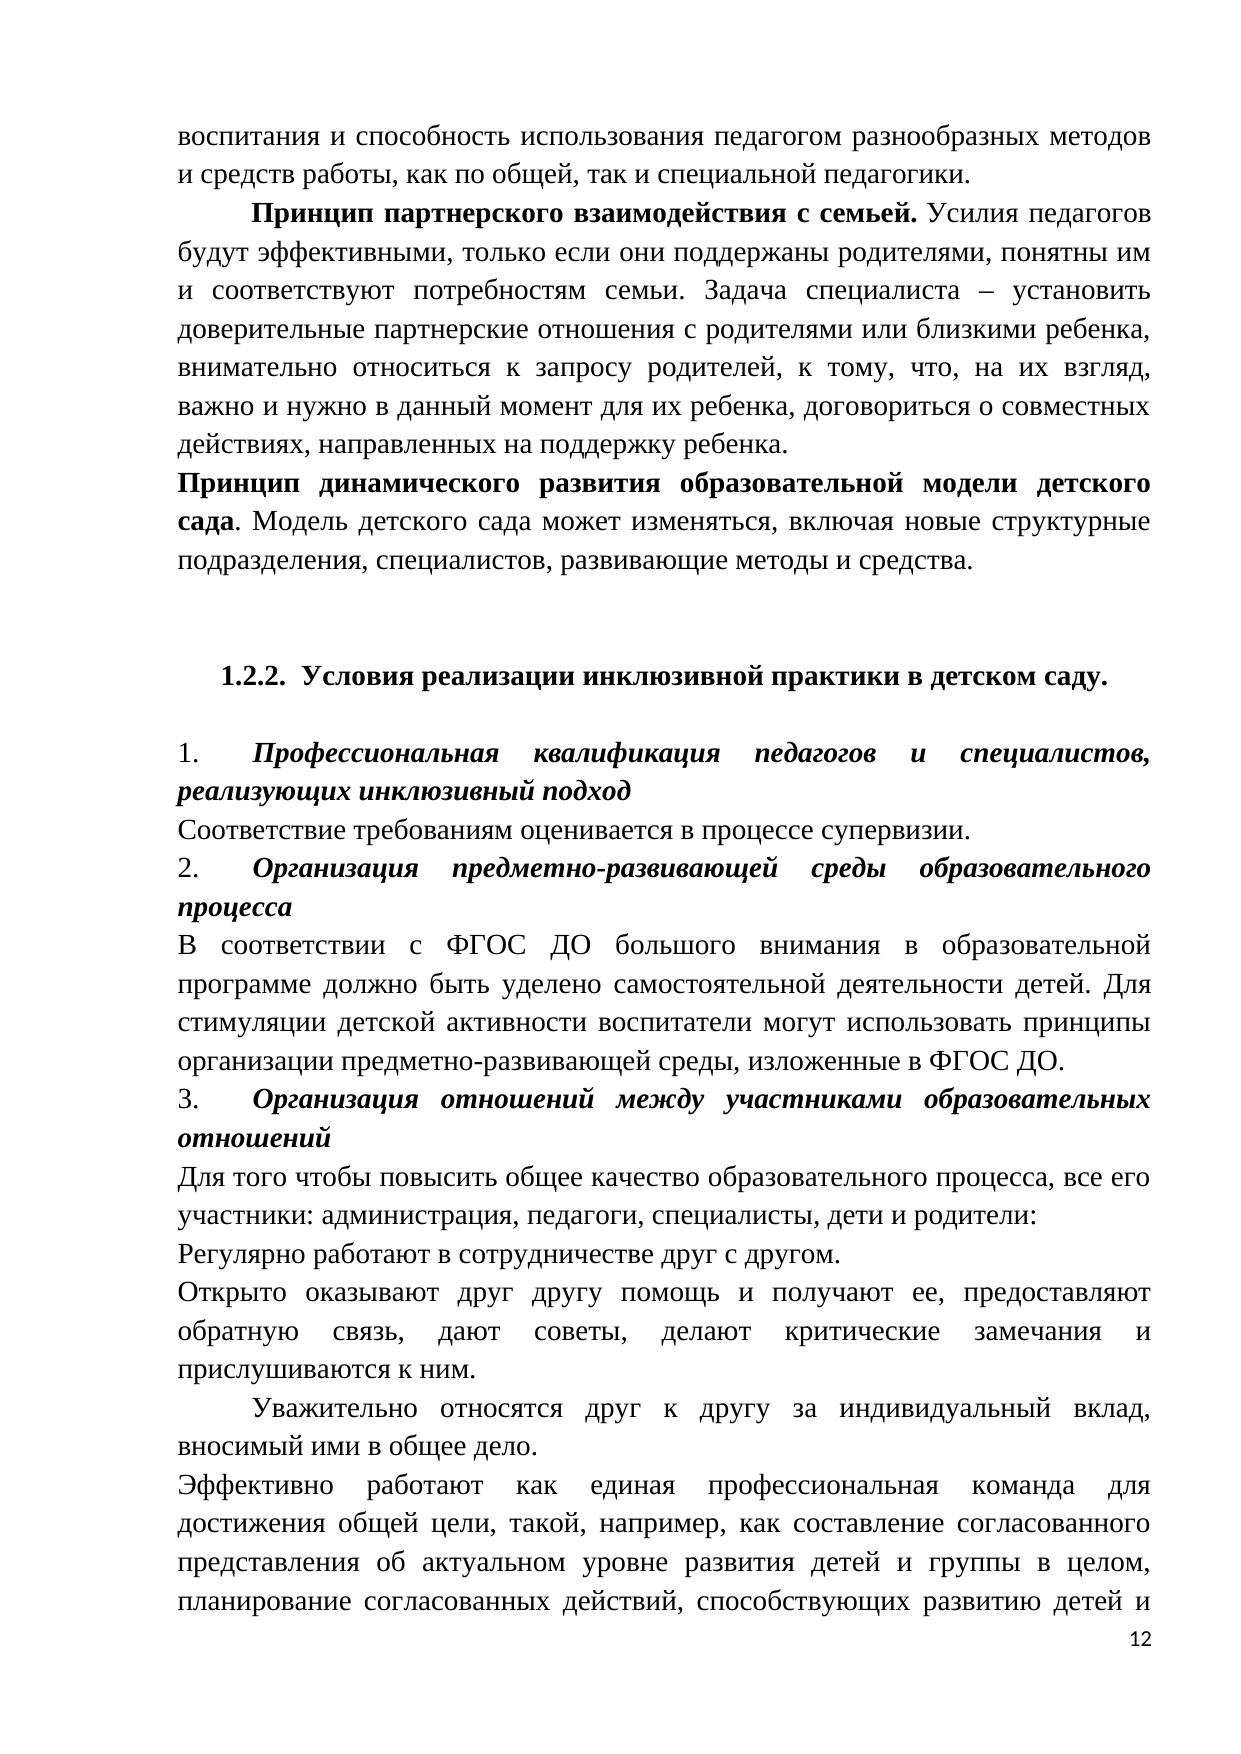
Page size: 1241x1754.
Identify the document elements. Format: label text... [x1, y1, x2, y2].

text Регулярно работают в сотрудничестве друг с другом. [177, 1236, 1152, 1269]
text Для того чтобы повысить общее качество образовательного процесса, все его участники: администрация, педагоги, специалисты, дети и родители: [177, 1159, 1152, 1231]
text Соответствие требованиям оценивается в процессе супервизии. [177, 812, 1152, 845]
text 1.2.2. Условия реализации инклюзивной практики в детском саду. [177, 658, 1152, 691]
text Принцип партнерского взаимодействия с семьей. Усилия педагогов будут эффективными, только если они поддержаны родителями, понятны им и соответствуют потребностям семьи. Задача специалиста – установить доверительные партнерские отношения с родителями или близкими ребенка, внимательно относиться к запросу родителей, к тому, что, на их взгляд, важно и нужно в данный момент для их ребенка, договориться о совместных действиях, направленных на поддержку ребенка. [177, 195, 1152, 460]
text В соответствии с ФГОС ДО большого внимания в образовательной программе должно быть уделено самостоятельной деятельности детей. Для стимуляции детской активности воспитатели могут использовать принципы организации предметно-развивающей среды, изложенные в ФГОС ДО. [177, 927, 1152, 1077]
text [177, 118, 1152, 190]
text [177, 1467, 1152, 1616]
text Открыто оказывают друг другу помощь и получают ее, предоставляют обратную связь, дают советы, делают критические замечания и прислушиваются к ним. [177, 1274, 1152, 1385]
text Принцип динамического развития образовательной модели детского сада. Модель детского сада может изменяться, включая новые структурные подразделения, специалистов, развивающие методы и средства. [177, 465, 1152, 576]
text Уважительно относятся друг к другу за индивидуальный вклад, вносимый ими в общее дело. [177, 1390, 1152, 1462]
list Организация предметно-развивающей среды образовательного процесса [177, 850, 1152, 922]
list Организация отношений между участниками образовательных отношений [177, 1082, 1152, 1154]
list Профессиональная квалификация педагогов и специалистов, реализующих инклюзивный подход [177, 735, 1152, 807]
